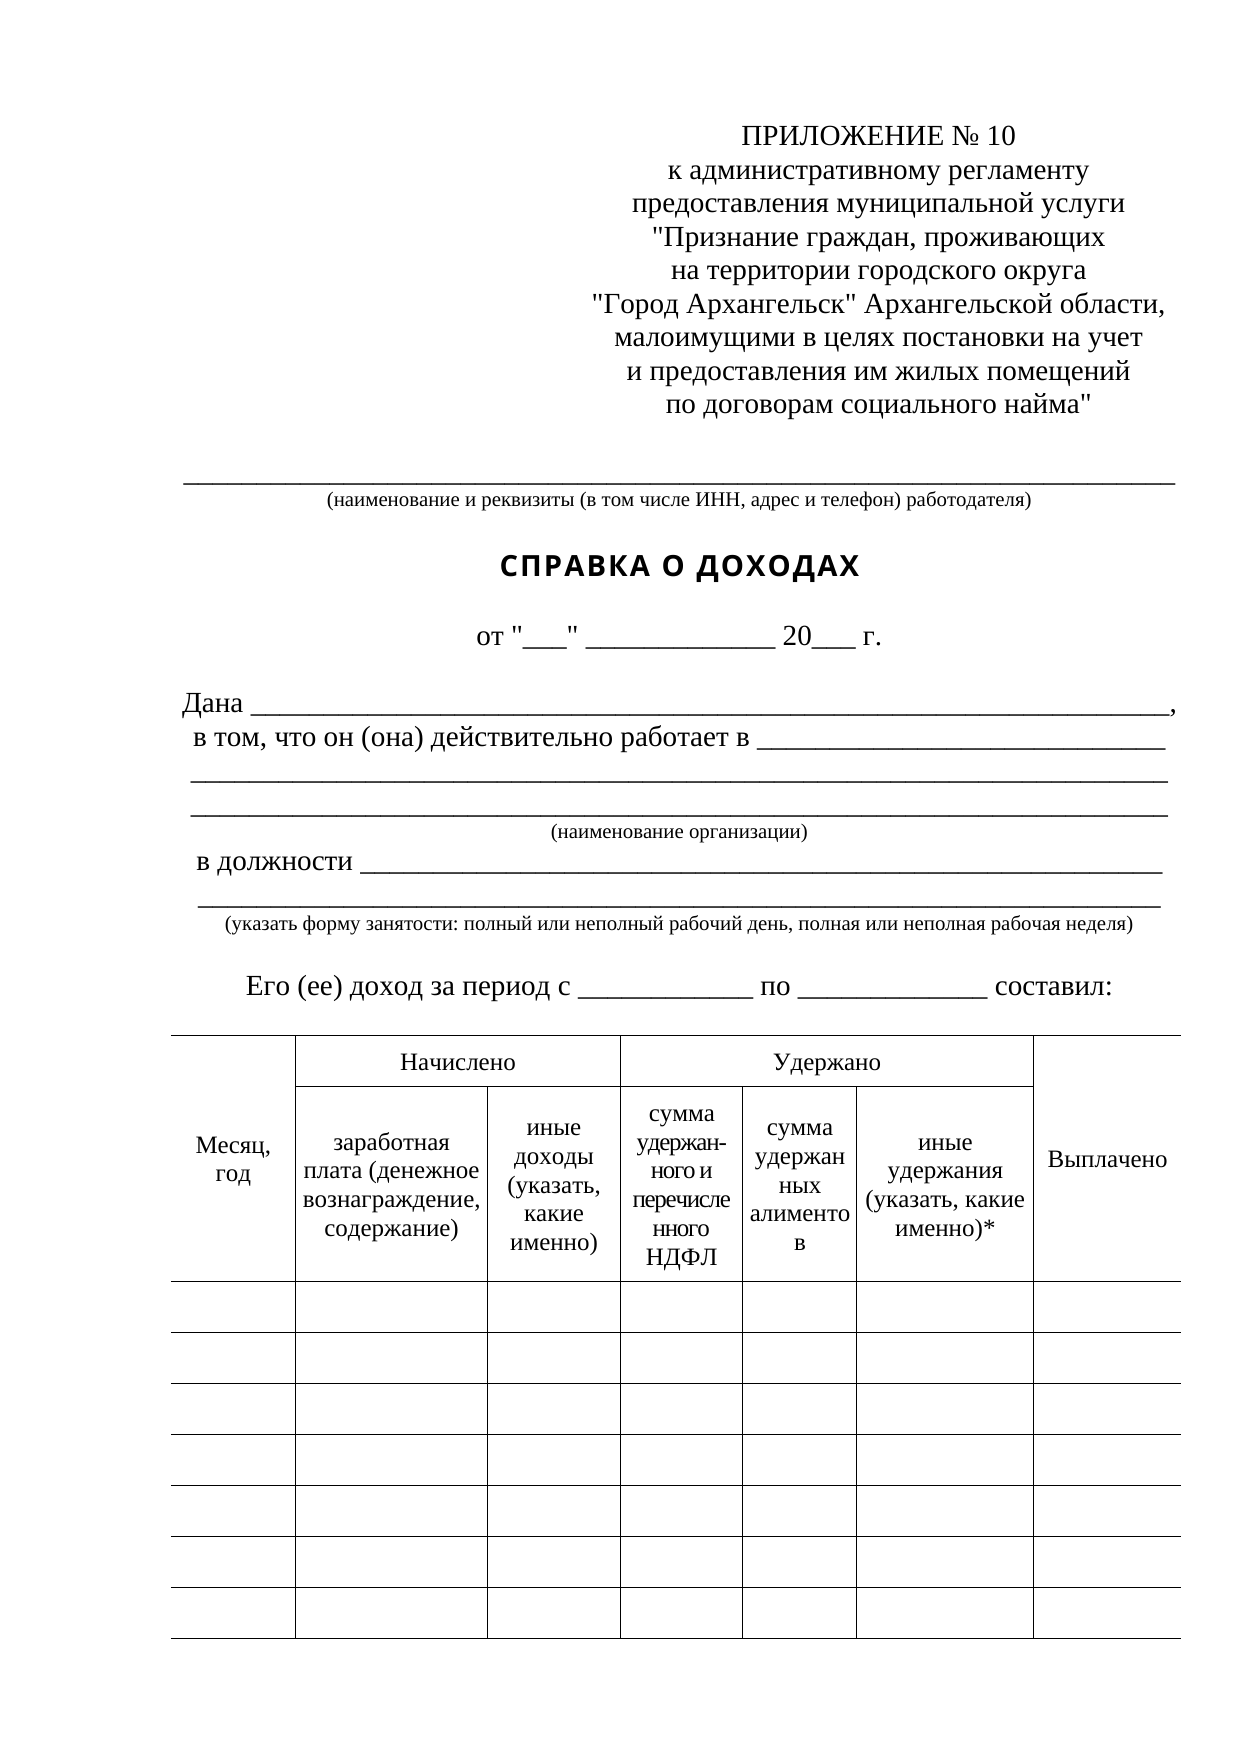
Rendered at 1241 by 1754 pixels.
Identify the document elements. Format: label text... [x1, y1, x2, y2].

table_cell [743, 1333, 856, 1383]
table_cell [743, 1384, 856, 1434]
table_cell [296, 1384, 487, 1434]
table_cell [488, 1588, 620, 1638]
text Дана _______________________________________________________________, [177, 685, 1181, 719]
table_cell [743, 1486, 856, 1536]
table_header Удержано [621, 1036, 1033, 1086]
table_cell [743, 1282, 856, 1332]
text ПРИЛОЖЕНИЕ № 10 [576, 118, 1181, 152]
text ____________________________________________________________________ [177, 454, 1181, 487]
table_header Месяц, год [171, 1036, 295, 1281]
table_cell [621, 1435, 742, 1485]
table_cell [1034, 1333, 1181, 1383]
text (наименование и реквизиты (в том числе ИНН, адрес и телефон) работодателя) [177, 487, 1181, 511]
table_cell [1034, 1282, 1181, 1332]
table_cell иные доходы (указать, какие именно) [488, 1087, 620, 1281]
table_cell [171, 1435, 295, 1485]
text "Город Архангельск" Архангельской области, [576, 286, 1181, 319]
table_cell [171, 1537, 295, 1587]
text (указать форму занятости: полный или неполный рабочий день, полная или неполная рабочая неделя) [177, 910, 1181, 934]
table_cell [296, 1435, 487, 1485]
table_cell [857, 1282, 1033, 1332]
text и предоставления им жилых помещений [576, 353, 1181, 387]
text (наименование организации) [177, 819, 1181, 843]
table_cell [857, 1384, 1033, 1434]
table_cell [488, 1537, 620, 1587]
table_cell сумма удержан-ного и перечисленного НДФЛ [621, 1087, 742, 1281]
table_cell [488, 1486, 620, 1536]
text предоставления муниципальной услуги [576, 185, 1181, 219]
table_cell [171, 1384, 295, 1434]
text в должности _______________________________________________________ [177, 843, 1181, 877]
text СПРАВКА О ДОХОДАХ [177, 545, 1181, 584]
text на территории городского округа [576, 252, 1181, 286]
table_cell [488, 1333, 620, 1383]
text ___________________________________________________________________ [177, 786, 1181, 819]
table_cell [296, 1486, 487, 1536]
table_cell [488, 1384, 620, 1434]
table_cell [857, 1333, 1033, 1383]
table_cell [1034, 1537, 1181, 1587]
table_cell [743, 1537, 856, 1587]
text малоимущими в целях постановки на учет [576, 319, 1181, 353]
table_cell [857, 1486, 1033, 1536]
table_cell [171, 1486, 295, 1536]
text "Признание граждан, проживающих [576, 219, 1181, 252]
table_cell [743, 1588, 856, 1638]
table_cell [621, 1588, 742, 1638]
table_cell [296, 1333, 487, 1383]
table_cell сумма удержанных алиментов [743, 1087, 856, 1281]
table_cell [296, 1282, 487, 1332]
text ___________________________________________________________________ [177, 752, 1181, 786]
text __________________________________________________________________ [177, 877, 1181, 910]
table_cell [857, 1435, 1033, 1485]
table_cell [1034, 1486, 1181, 1536]
table_cell [621, 1537, 742, 1587]
table_cell [621, 1384, 742, 1434]
text Его (ее) доход за период с ____________ по _____________ составил: [177, 968, 1181, 1002]
table_cell [621, 1486, 742, 1536]
table_cell [296, 1588, 487, 1638]
table_header Выплачено [1034, 1036, 1181, 1281]
table_cell [1034, 1384, 1181, 1434]
table_cell [743, 1435, 856, 1485]
table_cell [171, 1333, 295, 1383]
table_cell [621, 1282, 742, 1332]
table_cell [171, 1282, 295, 1332]
table_cell [296, 1537, 487, 1587]
table_cell [857, 1537, 1033, 1587]
table_header Начислено [296, 1036, 620, 1086]
text по договорам социального найма" [576, 387, 1181, 420]
table_cell [488, 1435, 620, 1485]
table_cell [1034, 1435, 1181, 1485]
text в том, что он (она) действительно работает в ____________________________ [177, 719, 1181, 752]
table_cell [1034, 1588, 1181, 1638]
table_cell [488, 1282, 620, 1332]
table_cell [621, 1333, 742, 1383]
text от "___" _____________ 20___ г. [177, 618, 1181, 652]
table_cell [857, 1588, 1033, 1638]
table_cell иные удержания (указать, какие именно)* [857, 1087, 1033, 1281]
text к административному регламенту [576, 152, 1181, 185]
table_cell [171, 1588, 295, 1638]
table_cell заработная плата (денежное вознаграждение, содержание) [296, 1087, 487, 1281]
